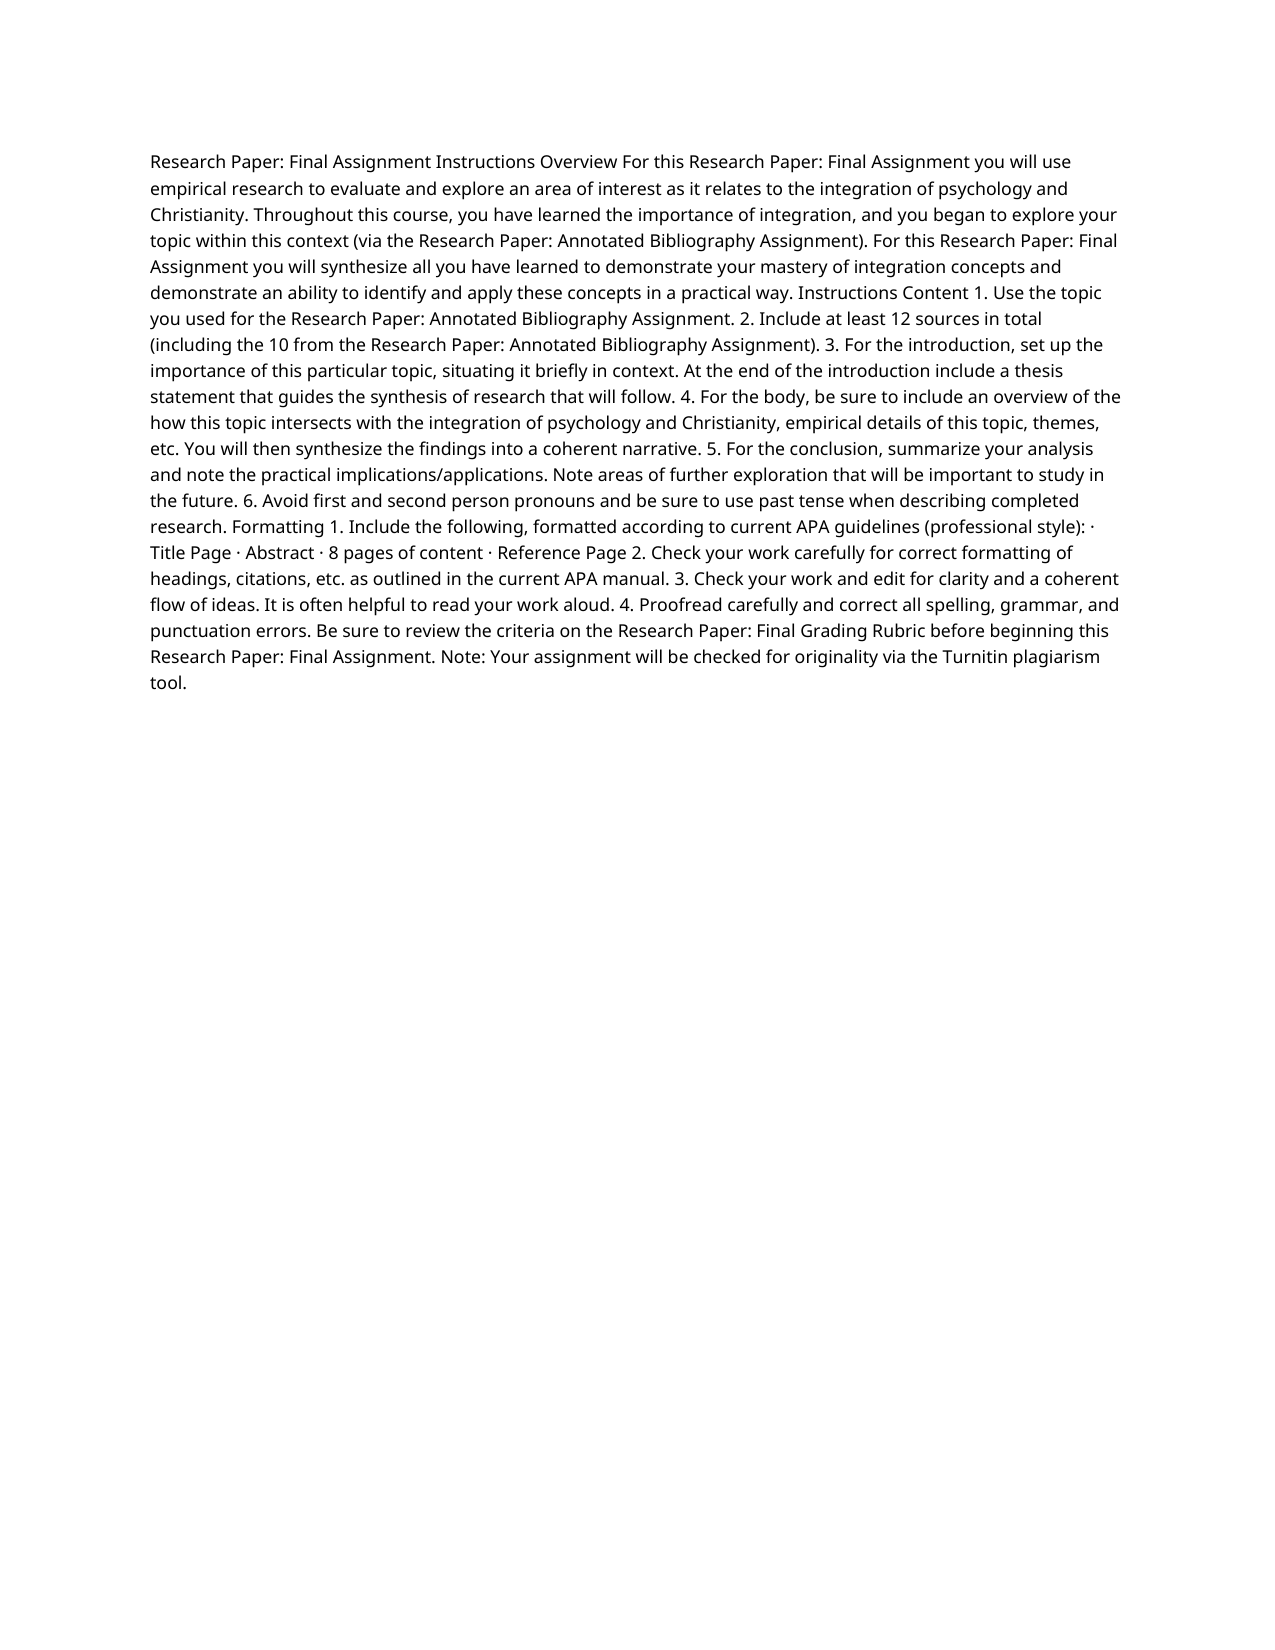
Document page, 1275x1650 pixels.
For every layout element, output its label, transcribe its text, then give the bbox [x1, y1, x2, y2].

text Research Paper: Final Assignment Instructions Overview For this Research Paper: Final Assignment you will use empirical research to evaluate and explore an area of interest as it relates to the integration of psychology and Christianity. Throughout this course, you have learned the importance of integration, and you began to explore your topic within this context (via the Research Paper: Annotated Bibliography Assignment). For this Research Paper: Final Assignment you will synthesize all you have learned to demonstrate your mastery of integration concepts and demonstrate an ability to identify and apply these concepts in a practical way. Instructions Content 1. Use the topic you used for the Research Paper: Annotated Bibliography Assignment. 2. Include at least 12 sources in total (including the 10 from the Research Paper: Annotated Bibliography Assignment). 3. For the introduction, set up the importance of this particular topic, situating it briefly in context. At the end of the introduction include a thesis statement that guides the synthesis of research that will follow. 4. For the body, be sure to include an overview of the how this topic intersects with the integration of psychology and Christianity, empirical details of this topic, themes, etc. You will then synthesize the findings into a coherent narrative. 5. For the conclusion, summarize your analysis and note the practical implications/applications. Note areas of further exploration that will be important to study in the future. 6. Avoid first and second person pronouns and be sure to use past tense when describing completed research. Formatting 1. Include the following, formatted according to current APA guidelines (professional style): · Title Page · Abstract · 8 pages of content · Reference Page 2. Check your work carefully for correct formatting of headings, citations, etc. as outlined in the current APA manual. 3. Check your work and edit for clarity and a coherent flow of ideas. It is often helpful to read your work aloud. 4. Proofread carefully and correct all spelling, grammar, and punctuation errors. Be sure to review the criteria on the Research Paper: Final Grading Rubric before beginning this Research Paper: Final Assignment. Note: Your assignment will be checked for originality via the Turnitin plagiarism tool. [150, 150, 1125, 695]
